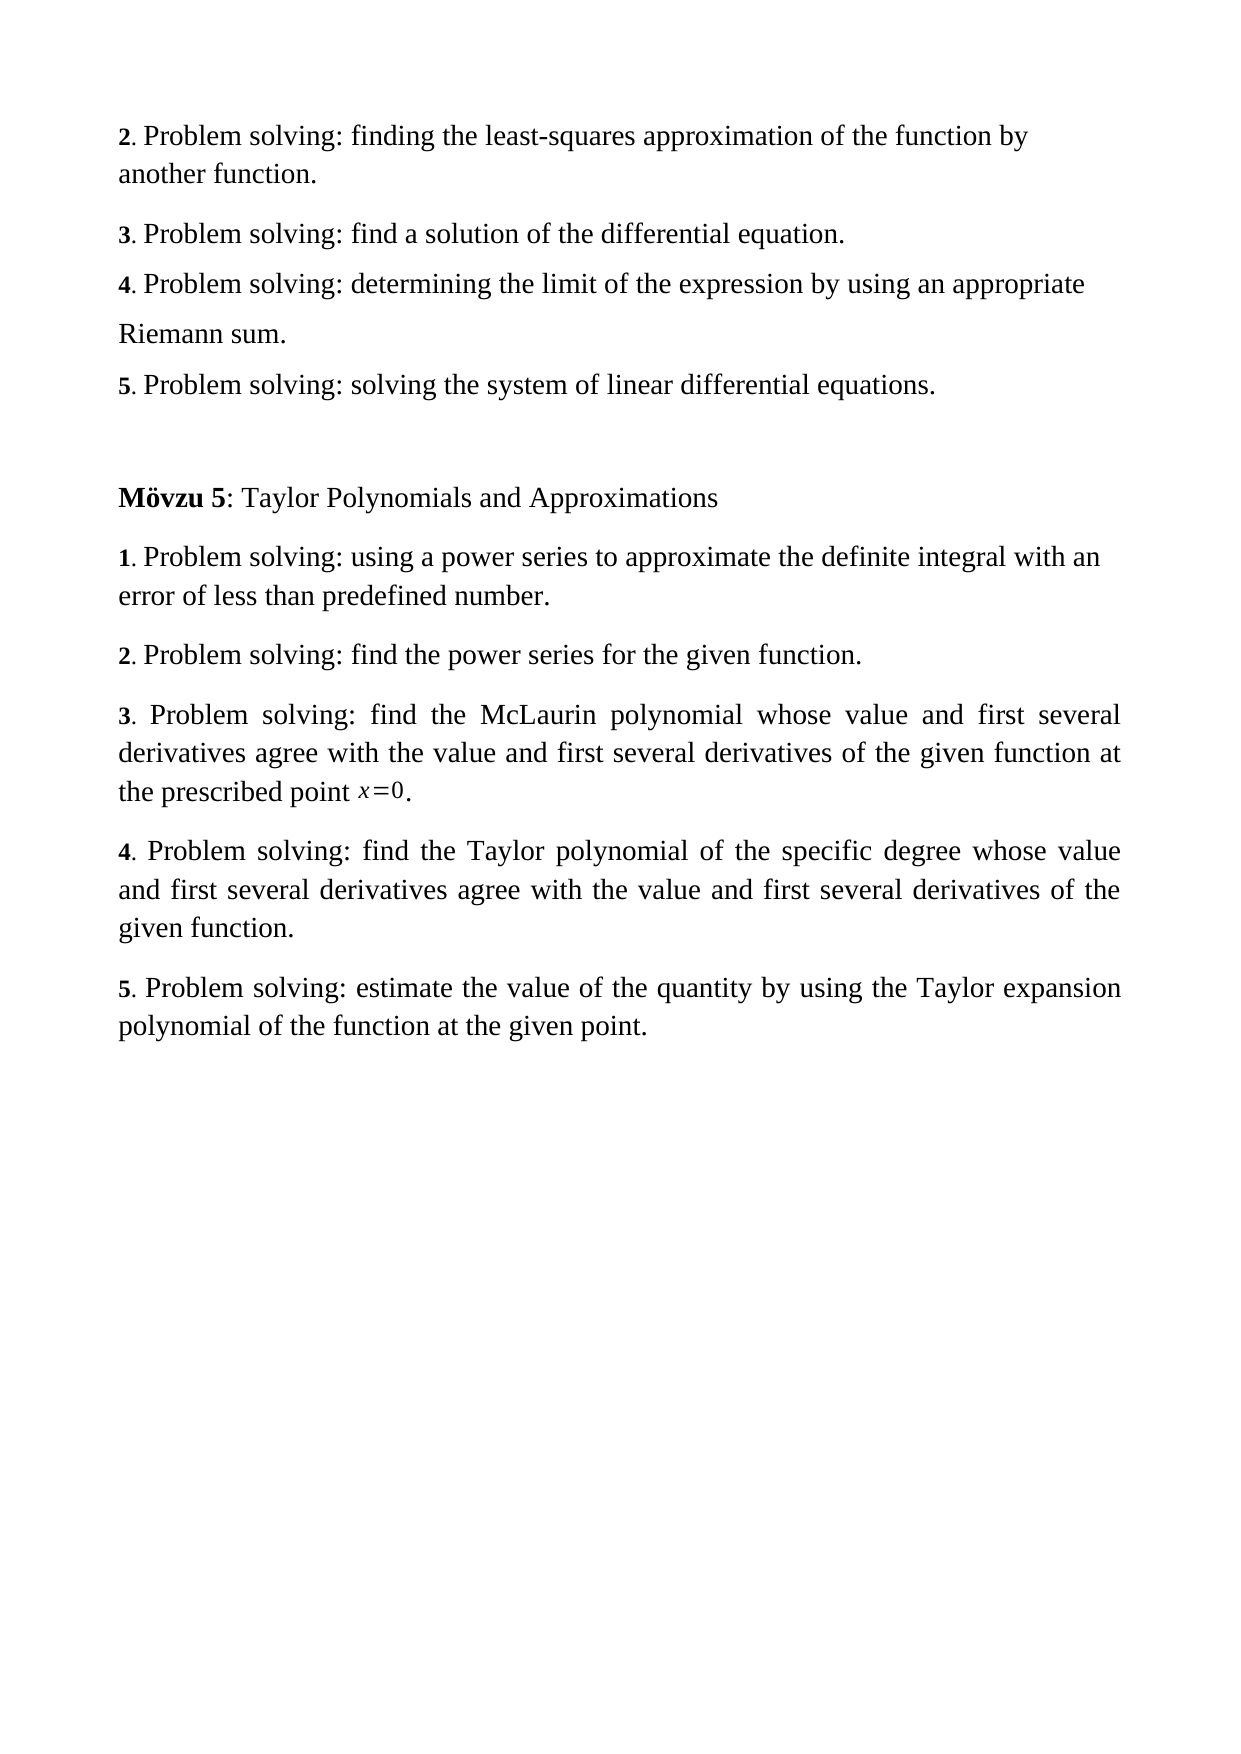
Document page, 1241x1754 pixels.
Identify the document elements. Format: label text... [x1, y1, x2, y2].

text 4. Problem solving: find the Taylor polynomial of the specific degree whose value and first several derivatives agree with the value and first several derivatives of the given function. [118, 833, 1122, 944]
text 5. Problem solving: estimate the value of the quantity by using the Taylor expansion polynomial of the function at the given point. [118, 970, 1122, 1042]
text Mövzu 5: Taylor Polynomials and Approximations [118, 480, 1122, 514]
text 5. Problem solving: solving the system of linear differential equations. [118, 367, 1122, 401]
text 1. Problem solving: using a power series to approximate the definite integral with an error of less than predefined number. [118, 539, 1122, 612]
text 3. Problem solving: find the McLaurin polynomial whose value and first several derivatives agree with the value and first several derivatives of the given function at the prescribed point . [118, 697, 1122, 807]
text 3. Problem solving: find a solution of the differential equation. [118, 216, 1122, 249]
text 2. Problem solving: find the power series for the given function. [118, 637, 1122, 671]
text 4. Problem solving: determining the limit of the expression by using an appropriate Riemann sum. [118, 266, 1122, 350]
text 2. Problem solving: finding the least-squares approximation of the function by another function. [118, 118, 1122, 190]
